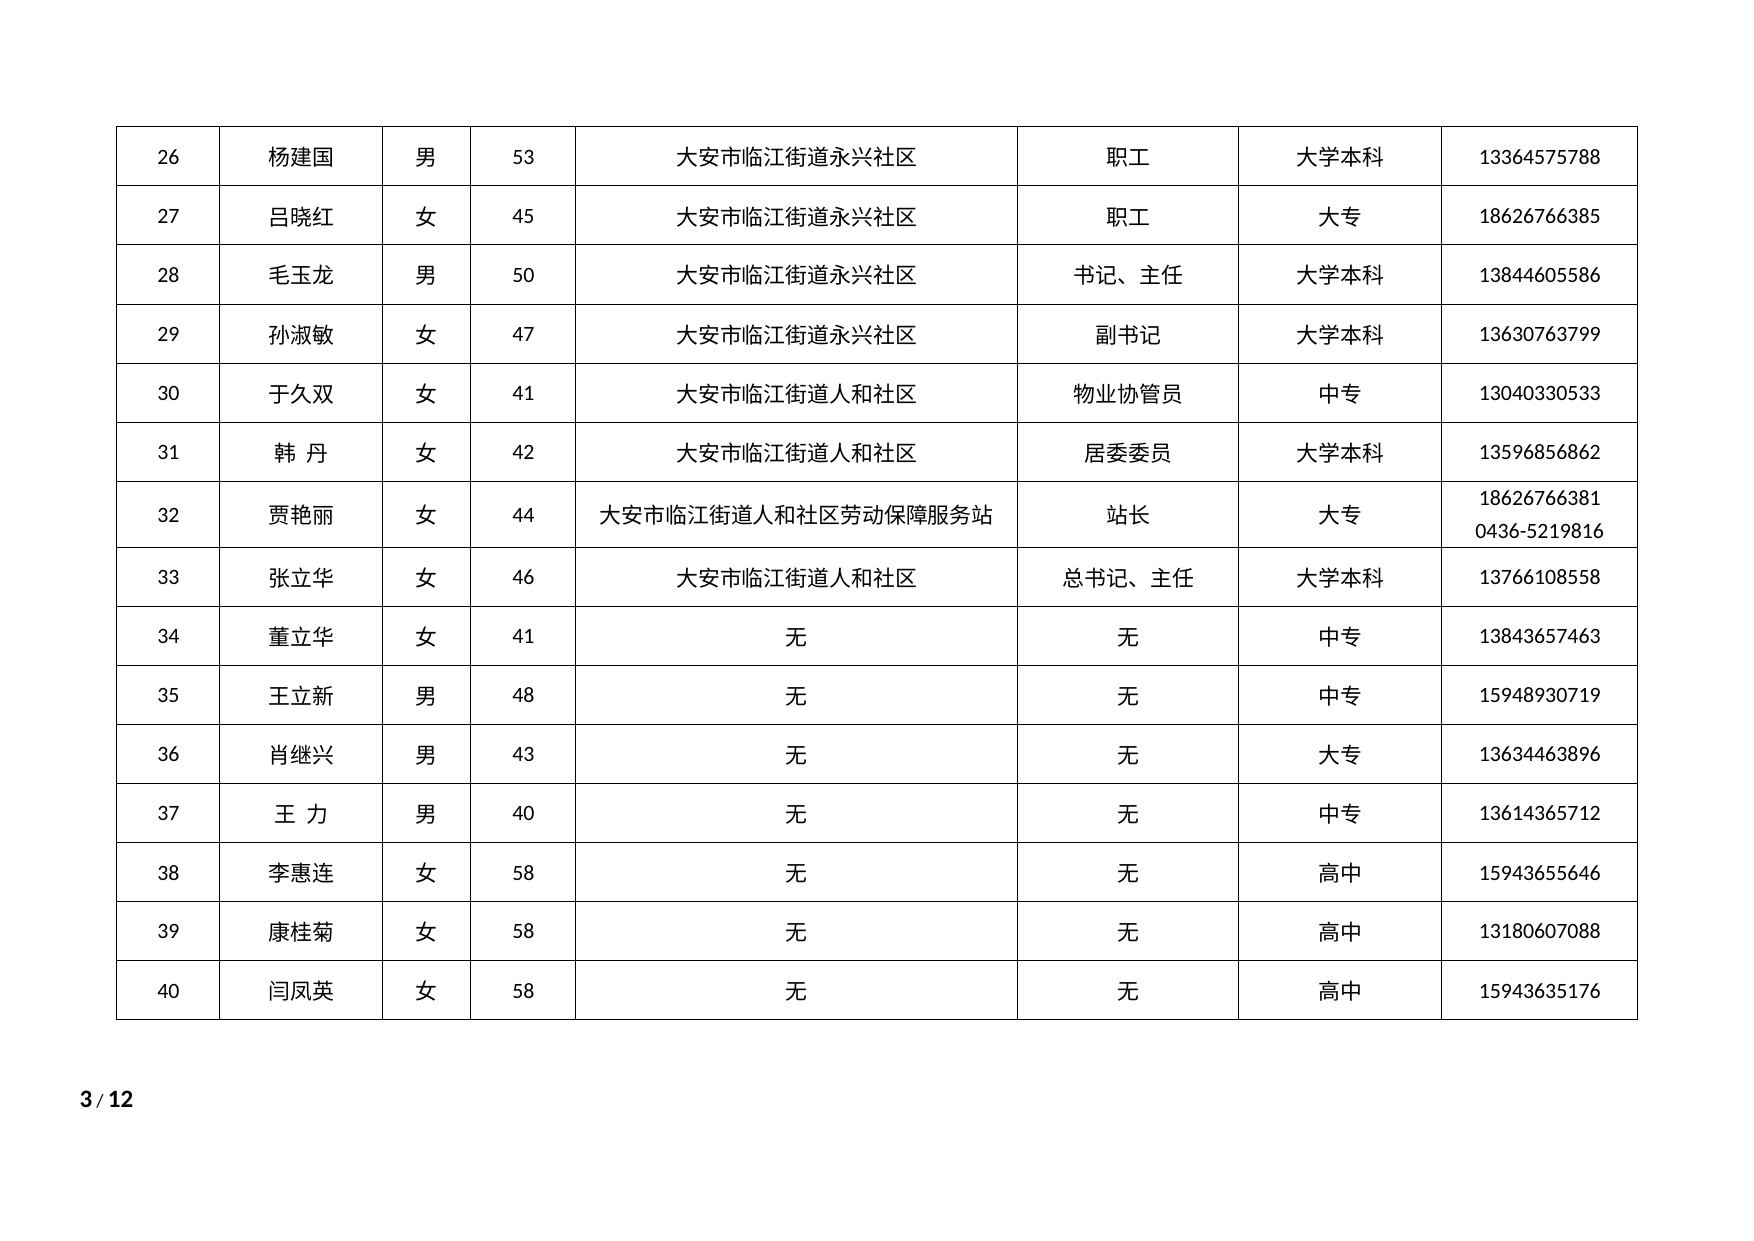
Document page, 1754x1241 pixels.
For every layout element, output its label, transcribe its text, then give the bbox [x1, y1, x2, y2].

table_cell 47 [471, 305, 575, 362]
table_cell 39 [117, 902, 219, 960]
table_cell 31 [117, 423, 219, 481]
table_cell 43 [471, 725, 575, 783]
table_cell 中专 [1239, 666, 1441, 724]
table_cell 13614365712 [1442, 784, 1637, 842]
table_cell 15943655646 [1442, 843, 1637, 901]
table_cell 站长 [1018, 482, 1238, 547]
table_cell 30 [117, 364, 219, 422]
table_cell 46 [471, 548, 575, 606]
table_cell 大安市临江街道永兴社区 [576, 305, 1017, 362]
table_cell 41 [471, 607, 575, 665]
table_cell 27 [117, 186, 219, 244]
table_cell 男 [383, 245, 470, 303]
table_cell 无 [1018, 961, 1238, 1019]
table_cell 副书记 [1018, 305, 1238, 362]
table_cell 女 [383, 186, 470, 244]
table_cell 36 [117, 725, 219, 783]
table_cell 张立华 [220, 548, 382, 606]
table_cell 贾艳丽 [220, 482, 382, 547]
table_cell 书记、主任 [1018, 245, 1238, 303]
table_cell 无 [576, 843, 1017, 901]
table_cell 13180607088 [1442, 902, 1637, 960]
table_cell 总书记、主任 [1018, 548, 1238, 606]
table_cell 康桂菊 [220, 902, 382, 960]
table_cell 53 [471, 127, 575, 185]
table_cell 女 [383, 305, 470, 362]
table_cell 13364575788 [1442, 127, 1637, 185]
table_cell 37 [117, 784, 219, 842]
table_cell 女 [383, 607, 470, 665]
table_cell 28 [117, 245, 219, 303]
table_cell 女 [383, 423, 470, 481]
table_cell 无 [576, 725, 1017, 783]
table_cell 48 [471, 666, 575, 724]
table_cell 中专 [1239, 607, 1441, 665]
table_cell 高中 [1239, 961, 1441, 1019]
table_cell 无 [576, 902, 1017, 960]
table_cell 18626766385 [1442, 186, 1637, 244]
table_cell 无 [576, 607, 1017, 665]
table_cell 58 [471, 843, 575, 901]
table_cell 13040330533 [1442, 364, 1637, 422]
table_cell 13596856862 [1442, 423, 1637, 481]
table_cell 肖继兴 [220, 725, 382, 783]
table_cell 王立新 [220, 666, 382, 724]
table_cell 无 [576, 784, 1017, 842]
table_cell 大学本科 [1239, 245, 1441, 303]
table_cell 无 [576, 666, 1017, 724]
table_cell 物业协管员 [1018, 364, 1238, 422]
table_cell 42 [471, 423, 575, 481]
table_cell 45 [471, 186, 575, 244]
table_cell 大专 [1239, 725, 1441, 783]
table_cell 大学本科 [1239, 305, 1441, 362]
table_cell 中专 [1239, 784, 1441, 842]
table_cell 董立华 [220, 607, 382, 665]
table_cell 13630763799 [1442, 305, 1637, 362]
table_cell 大学本科 [1239, 127, 1441, 185]
table_cell 女 [383, 482, 470, 547]
table_cell 李惠连 [220, 843, 382, 901]
table_cell 无 [1018, 725, 1238, 783]
table_cell 29 [117, 305, 219, 362]
table_cell 毛玉龙 [220, 245, 382, 303]
table_cell 13844605586 [1442, 245, 1637, 303]
table_cell 韩 丹 [220, 423, 382, 481]
table_cell 13766108558 [1442, 548, 1637, 606]
table_cell 杨建国 [220, 127, 382, 185]
table_cell 闫凤英 [220, 961, 382, 1019]
table_cell 41 [471, 364, 575, 422]
table_cell 40 [117, 961, 219, 1019]
table_cell 大安市临江街道人和社区 [576, 548, 1017, 606]
table_cell 女 [383, 961, 470, 1019]
table_cell 40 [471, 784, 575, 842]
table_cell 15948930719 [1442, 666, 1637, 724]
table_cell 高中 [1239, 843, 1441, 901]
table_cell 18626766381 0436-5219816 [1442, 482, 1637, 547]
table_cell 32 [117, 482, 219, 547]
table_cell 大专 [1239, 482, 1441, 547]
table_cell 无 [576, 961, 1017, 1019]
table_cell 女 [383, 364, 470, 422]
table_cell 大安市临江街道永兴社区 [576, 186, 1017, 244]
table_cell 无 [1018, 843, 1238, 901]
table_cell 大专 [1239, 186, 1441, 244]
table_cell 无 [1018, 607, 1238, 665]
table_cell 35 [117, 666, 219, 724]
table_cell 大安市临江街道永兴社区 [576, 127, 1017, 185]
table_cell 无 [1018, 666, 1238, 724]
table_cell 58 [471, 902, 575, 960]
table_cell 男 [383, 666, 470, 724]
table_cell 无 [1018, 902, 1238, 960]
table_cell 50 [471, 245, 575, 303]
table_cell 男 [383, 725, 470, 783]
table_cell 38 [117, 843, 219, 901]
table_cell 15943635176 [1442, 961, 1637, 1019]
table_cell 大安市临江街道人和社区 [576, 423, 1017, 481]
table_cell 大安市临江街道人和社区 [576, 364, 1017, 422]
table_cell 大学本科 [1239, 423, 1441, 481]
table_cell 男 [383, 127, 470, 185]
table_cell 女 [383, 843, 470, 901]
table_cell 女 [383, 548, 470, 606]
table_cell 职工 [1018, 127, 1238, 185]
table_cell 58 [471, 961, 575, 1019]
table_cell 高中 [1239, 902, 1441, 960]
table_cell 13634463896 [1442, 725, 1637, 783]
table_cell 王 力 [220, 784, 382, 842]
table_cell 孙淑敏 [220, 305, 382, 362]
table_cell 居委委员 [1018, 423, 1238, 481]
table_cell 大安市临江街道人和社区劳动保障服务站 [576, 482, 1017, 547]
table_cell 于久双 [220, 364, 382, 422]
table_cell 职工 [1018, 186, 1238, 244]
table_cell 吕晓红 [220, 186, 382, 244]
table_cell 44 [471, 482, 575, 547]
table_cell 34 [117, 607, 219, 665]
table_cell 中专 [1239, 364, 1441, 422]
table_cell 33 [117, 548, 219, 606]
table_cell 13843657463 [1442, 607, 1637, 665]
table_cell 无 [1018, 784, 1238, 842]
table_cell 大安市临江街道永兴社区 [576, 245, 1017, 303]
table_cell 26 [117, 127, 219, 185]
table_cell 男 [383, 784, 470, 842]
table_cell 女 [383, 902, 470, 960]
table_cell 大学本科 [1239, 548, 1441, 606]
